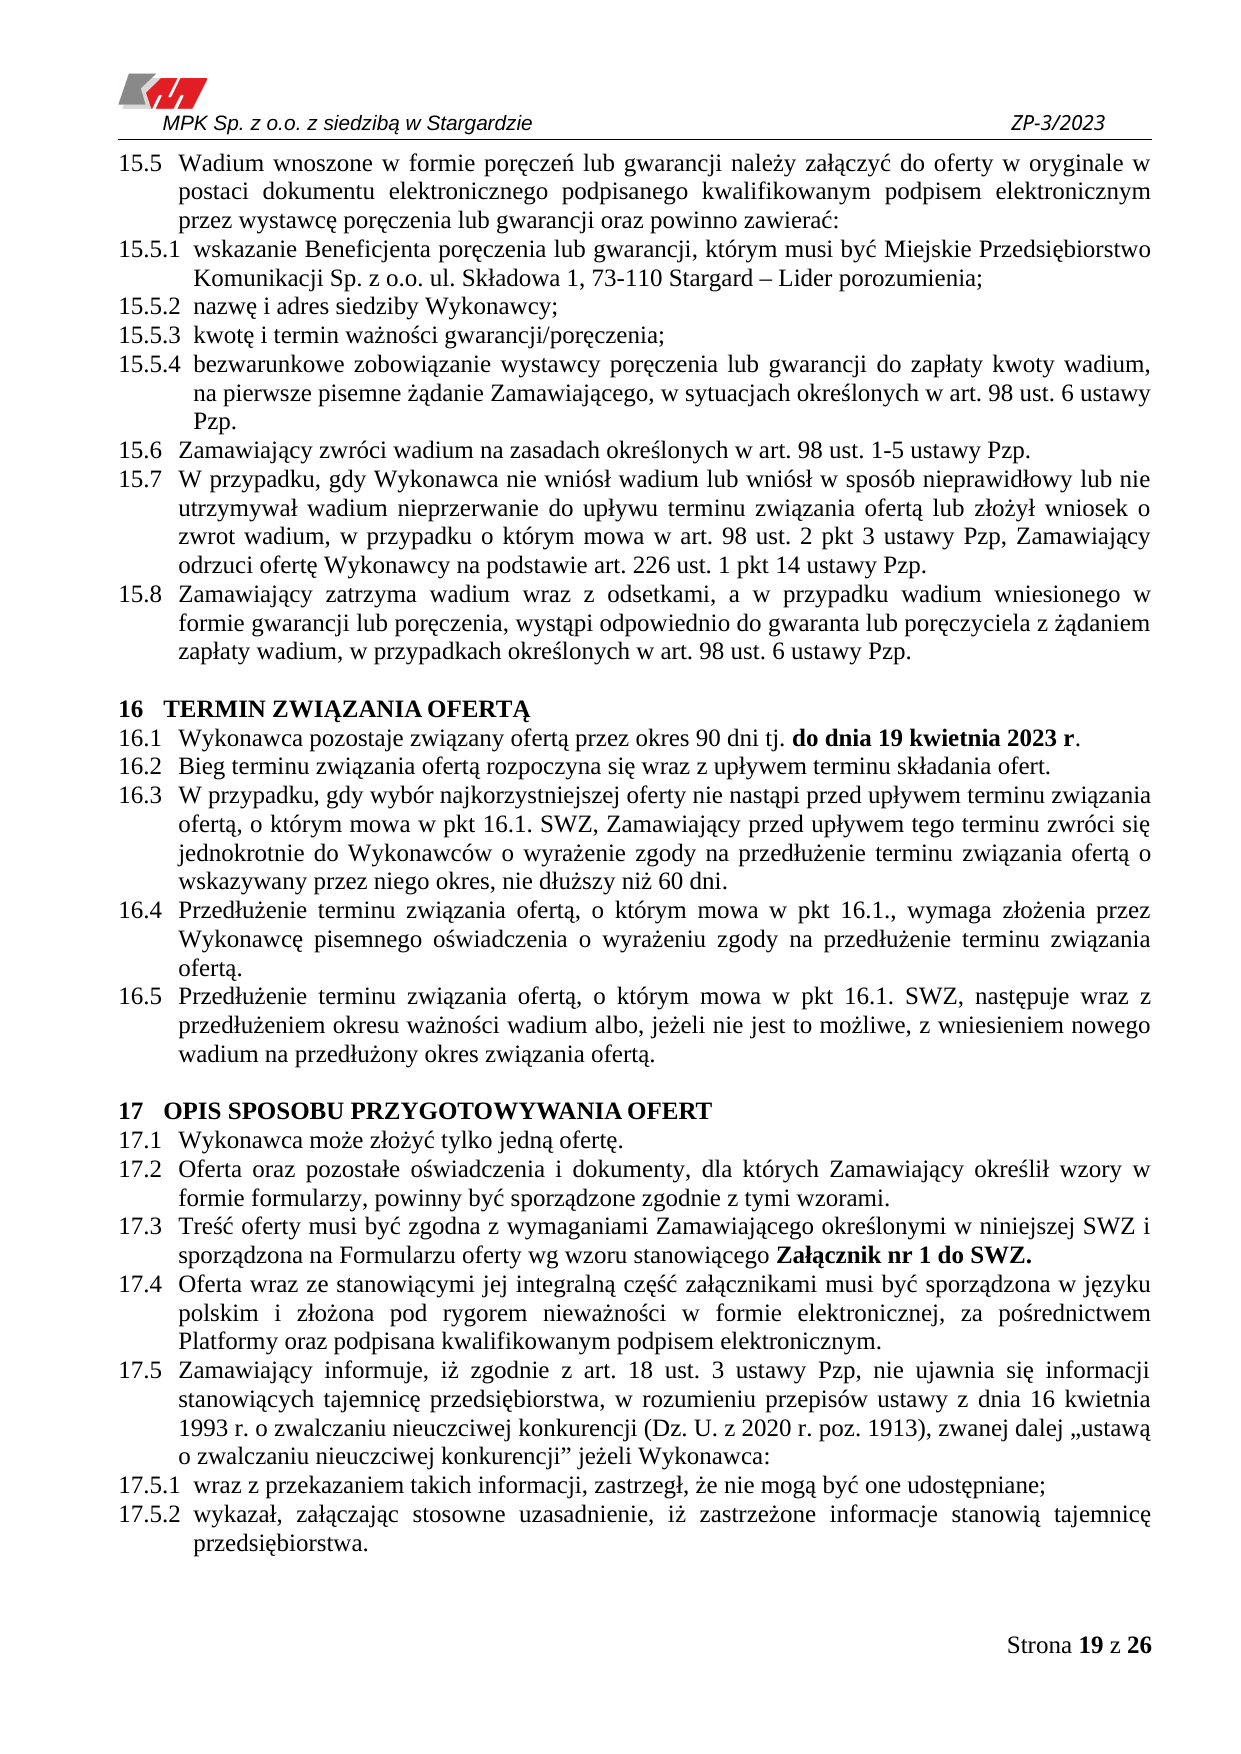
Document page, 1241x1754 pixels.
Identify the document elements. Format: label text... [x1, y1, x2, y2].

subtitle Termin związania ofertą [118, 694, 1152, 723]
subtitle Zamawiający informuje, iż zgodnie z art. 18 ust. 3 ustawy Pzp, nie ujawnia się informacji stanowiących tajemnicę przedsiębiorstwa, w rozumieniu przepisów ustawy z dnia 16 kwietnia 1993 r. o zwalczaniu nieuczciwej konkurencji (Dz. U. z 2020 r. poz. 1913), zwanej dalej „ustawą o zwalczaniu nieuczciwej konkurencji” jeżeli Wykonawca: [118, 1355, 1152, 1470]
subtitle Wykonawca pozostaje związany ofertą przez okres 90 dni tj. do dnia 19 kwietnia 2023 r. [118, 723, 1152, 751]
subtitle Bieg terminu związania ofertą rozpoczyna się wraz z upływem terminu składania ofert. [118, 751, 1152, 780]
subtitle Przedłużenie terminu związania ofertą, o którym mowa w pkt 16.1. SWZ, następuje wraz z przedłużeniem okresu ważności wadium albo, jeżeli nie jest to możliwe, z wniesieniem nowego wadium na przedłużony okres związania ofertą. [118, 981, 1152, 1068]
subtitle Oferta wraz ze stanowiącymi jej integralną część załącznikami musi być sporządzona w języku polskim i złożona pod rygorem nieważności w formie elektronicznej, za pośrednictwem Platformy oraz podpisana kwalifikowanym podpisem elektronicznym. [118, 1269, 1152, 1355]
subtitle Przedłużenie terminu związania ofertą, o którym mowa w pkt 16.1., wymaga złożenia przez Wykonawcę pisemnego oświadczenia o wyrażeniu zgody na przedłużenie terminu związania ofertą. [118, 895, 1152, 981]
picture [118, 73, 208, 109]
subtitle kwotę i termin ważności gwarancji/poręczenia; [118, 320, 1152, 349]
subtitle Zamawiający zatrzyma wadium wraz z odsetkami, a w przypadku wadium wniesionego w formie gwarancji lub poręczenia, wystąpi odpowiednio do gwaranta lub poręczyciela z żądaniem zapłaty wadium, w przypadkach określonych w art. 98 ust. 6 ustawy Pzp. [118, 579, 1152, 665]
subtitle W przypadku, gdy wybór najkorzystniejszej oferty nie nastąpi przed upływem terminu związania ofertą, o którym mowa w pkt 16.1. SWZ, Zamawiający przed upływem tego terminu zwróci się jednokrotnie do Wykonawców o wyrażenie zgody na przedłużenie terminu związania ofertą o wskazywany przez niego okres, nie dłuższy niż 60 dni. [118, 780, 1152, 895]
subtitle Oferta oraz pozostałe oświadczenia i dokumenty, dla których Zamawiający określił wzory w formie formularzy, powinny być sporządzone zgodnie z tymi wzorami. [118, 1154, 1152, 1211]
subtitle Zamawiający zwróci wadium na zasadach określonych w art. 98 ust. 1-5 ustawy Pzp. [118, 435, 1152, 464]
subtitle Wykonawca może złożyć tylko jedną ofertę. [118, 1125, 1152, 1154]
subtitle Treść oferty musi być zgodna z wymaganiami Zamawiającego określonymi w niniejszej SWZ i sporządzona na Formularzu oferty wg wzoru stanowiącego Załącznik nr 1 do SWZ. [118, 1211, 1152, 1269]
subtitle wykazał, załączając stosowne uzasadnienie, iż zastrzeżone informacje stanowią tajemnicę przedsiębiorstwa. [118, 1499, 1152, 1556]
subtitle Opis sposobu przygotowywania ofert [118, 1096, 1152, 1125]
subtitle Wadium wnoszone w formie poręczeń lub gwarancji należy załączyć do oferty w oryginale w postaci dokumentu elektronicznego podpisanego kwalifikowanym podpisem elektronicznym przez wystawcę poręczenia lub gwarancji oraz powinno zawierać: [118, 148, 1152, 234]
subtitle wraz z przekazaniem takich informacji, zastrzegł, że nie mogą być one udostępniane; [118, 1470, 1152, 1499]
subtitle bezwarunkowe zobowiązanie wystawcy poręczenia lub gwarancji do zapłaty kwoty wadium, na pierwsze pisemne żądanie Zamawiającego, w sytuacjach określonych w art. 98 ust. 6 ustawy Pzp. [118, 349, 1152, 435]
subtitle nazwę i adres siedziby Wykonawcy; [118, 291, 1152, 320]
subtitle wskazanie Beneficjenta poręczenia lub gwarancji, którym musi być Miejskie Przedsiębiorstwo Komunikacji Sp. z o.o. ul. Składowa 1, 73-110 Stargard – Lider porozumienia; [118, 234, 1152, 291]
subtitle W przypadku, gdy Wykonawca nie wniósł wadium lub wniósł w sposób nieprawidłowy lub nie utrzymywał wadium nieprzerwanie do upływu terminu związania ofertą lub złożył wniosek o zwrot wadium, w przypadku o którym mowa w art. 98 ust. 2 pkt 3 ustawy Pzp, Zamawiający odrzuci ofertę Wykonawcy na podstawie art. 226 ust. 1 pkt 14 ustawy Pzp. [118, 464, 1152, 579]
